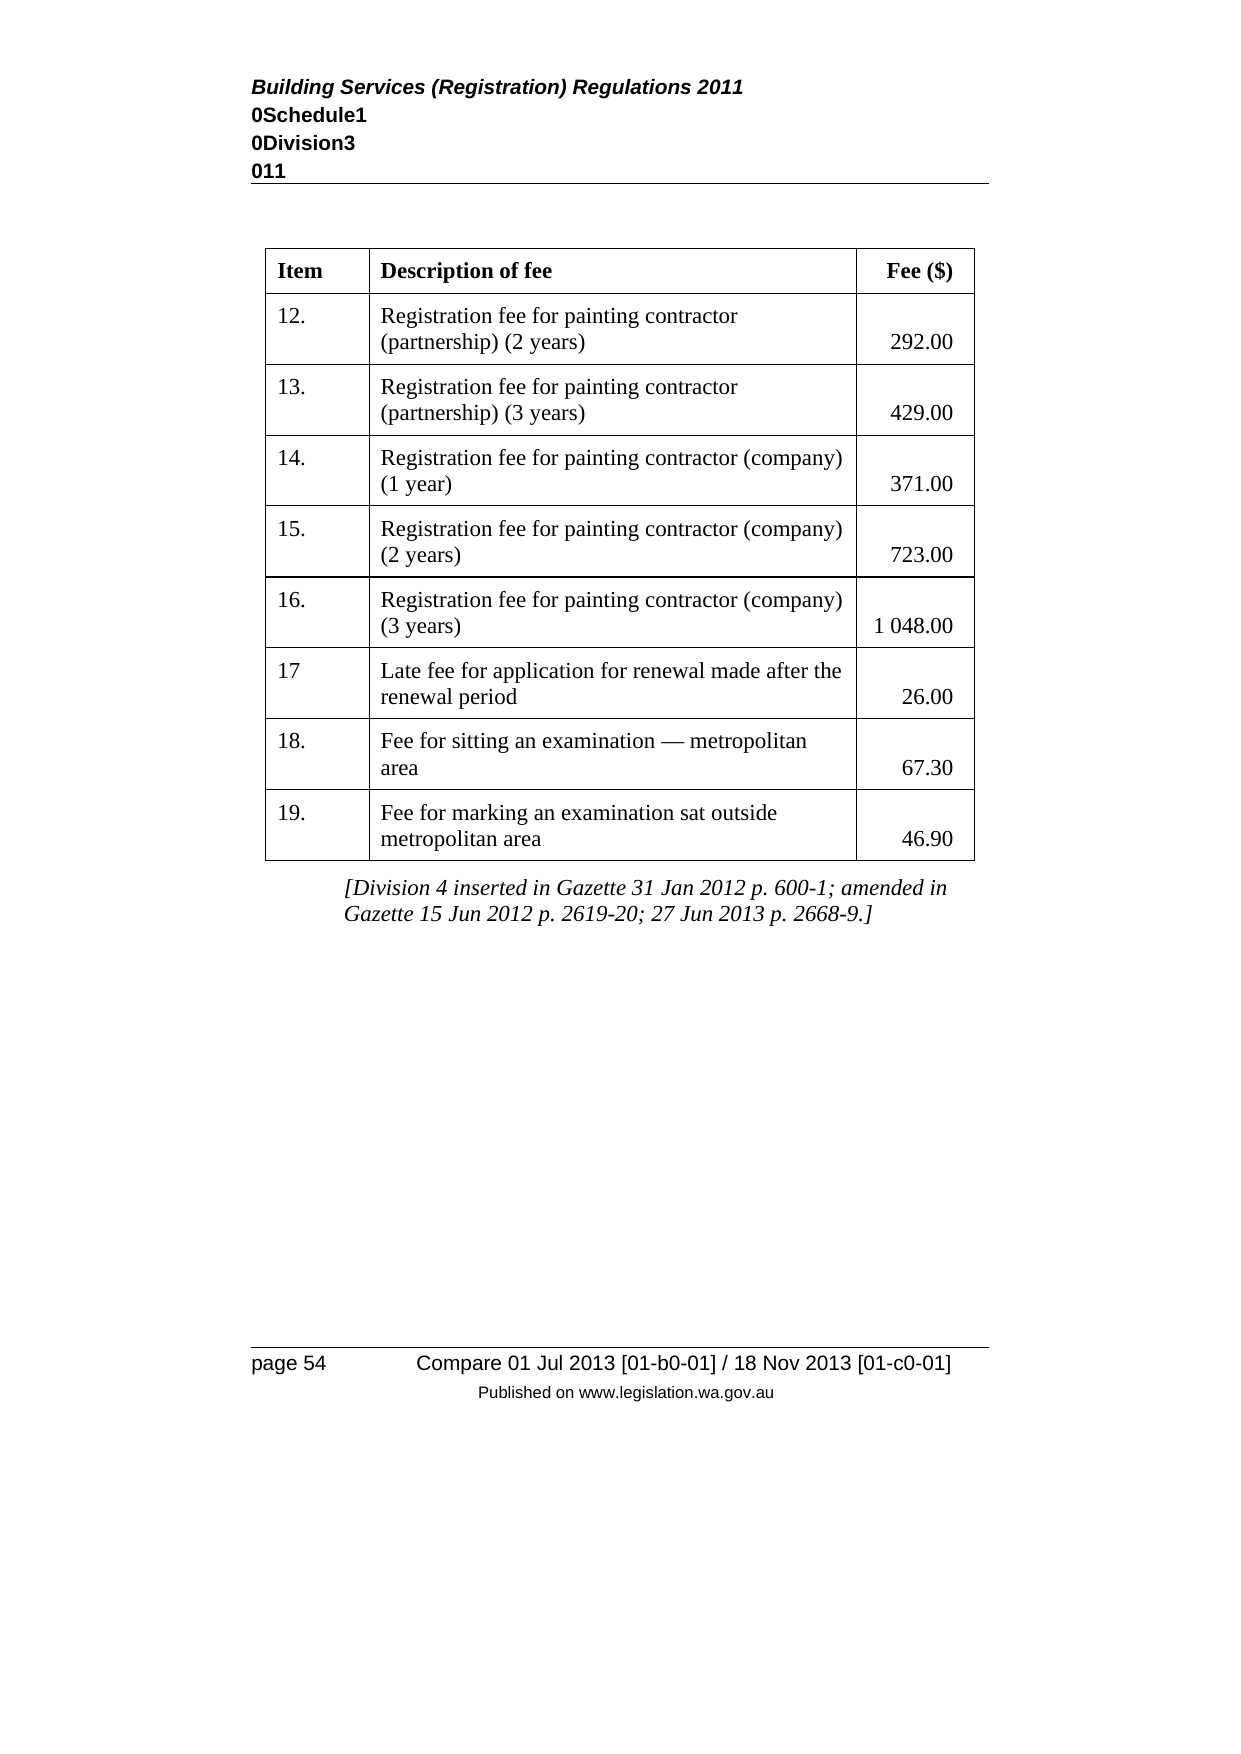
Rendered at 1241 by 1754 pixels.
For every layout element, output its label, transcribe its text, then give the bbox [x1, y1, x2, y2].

table_cell 12. [266, 294, 369, 363]
table_header Description of fee [370, 249, 856, 293]
table_cell 17 [266, 648, 369, 718]
table_cell 15. [266, 506, 369, 576]
table_header Fee ($) [857, 249, 974, 293]
table_header Item [266, 249, 369, 293]
table_cell 429.00 [857, 365, 974, 434]
table_cell 723.00 [857, 506, 974, 576]
table_cell 13. [266, 365, 369, 434]
table_cell Late fee for application for renewal made after the renewal period [370, 648, 856, 718]
table_cell Fee for marking an examination sat outside metropolitan area [370, 790, 856, 860]
table_cell 16. [266, 578, 369, 647]
table_cell Registration fee for painting contractor (company) (3 years) [370, 578, 856, 647]
table_cell 371.00 [857, 436, 974, 505]
table_cell Fee for sitting an examination — metropolitan area [370, 719, 856, 789]
table_cell 18. [266, 719, 369, 789]
table_cell 67.30 [857, 719, 974, 789]
table_cell 292.00 [857, 294, 974, 363]
table_cell 14. [266, 436, 369, 505]
table_cell 19. [266, 790, 369, 860]
table_cell Registration fee for painting contractor (company) (2 years) [370, 506, 856, 576]
table_cell Registration fee for painting contractor (company) (1 year) [370, 436, 856, 505]
table_cell 46.90 [857, 790, 974, 860]
text [Division 4 inserted in Gazette 31 Jan 2012 p. 600-1; amended in Gazette 15 Jun 2012 p. 2619-20; 27 Jun 2013 p. 2668-9.] [251, 874, 989, 926]
table_cell 1 048.00 [857, 578, 974, 647]
table_cell Registration fee for painting contractor (partnership) (2 years) [370, 294, 856, 363]
table_cell Registration fee for painting contractor (partnership) (3 years) [370, 365, 856, 434]
table_cell 26.00 [857, 648, 974, 718]
